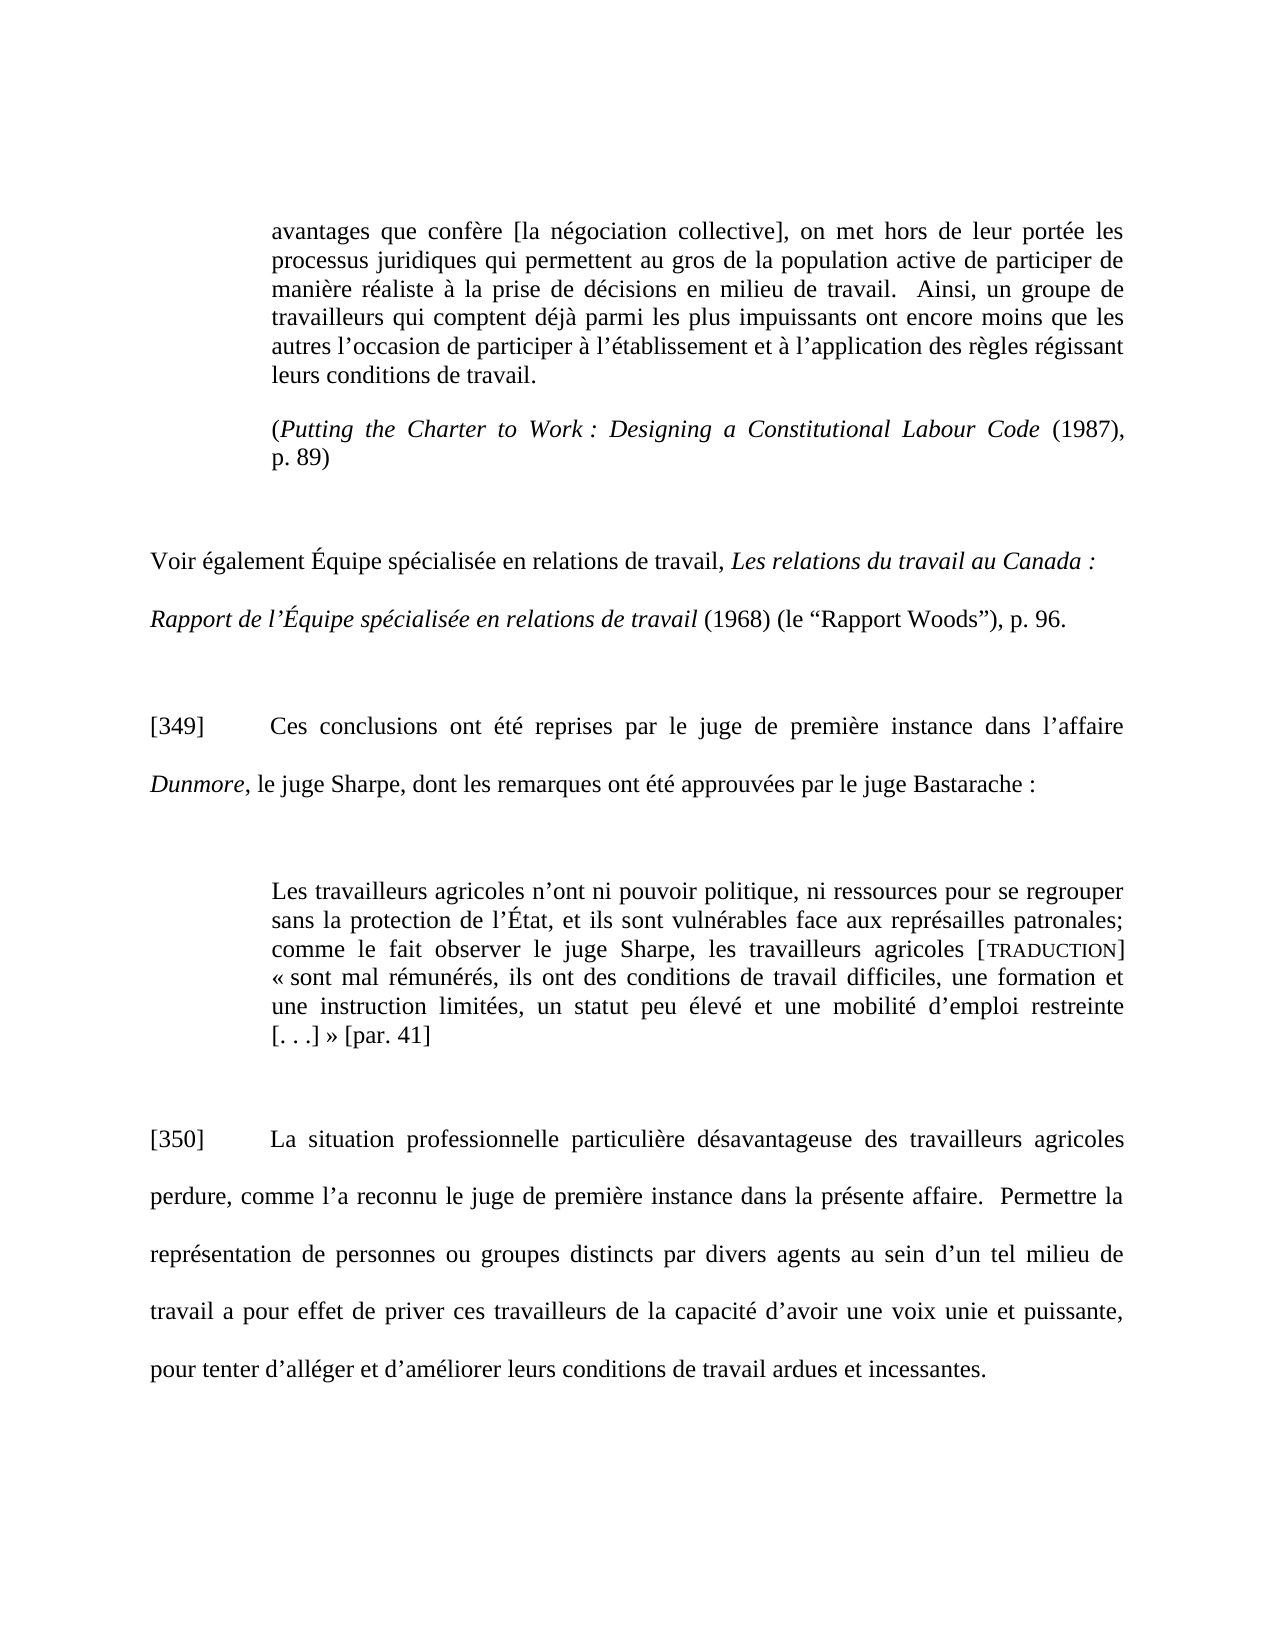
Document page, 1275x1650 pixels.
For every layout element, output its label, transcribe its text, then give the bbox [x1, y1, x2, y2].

text Les travailleurs agricoles n’ont ni pouvoir politique, ni ressources pour se regrouper sans la protection de l’État, et ils sont vulnérables face aux représailles patronales; comme le fait observer le juge Sharpe, les travailleurs agricoles [traduction] « sont mal rémunérés, ils ont des conditions de travail difficiles, une formation et une instruction limitées, un statut peu élevé et une mobilité d’emploi restreinte [. . .] » [par. 41] [150, 876, 1125, 1049]
text Ces conclusions ont été reprises par le juge de première instance dans l’affaire Dunmore, le juge Sharpe, dont les remarques ont été approuvées par le juge Bastarache : [150, 711, 1125, 797]
text (Putting the Charter to Work : Designing a Constitutional Labour Code (1987), p. 89) [271, 414, 1125, 471]
text La situation professionnelle particulière désavantageuse des travailleurs agricoles perdure, comme l’a reconnu le juge de première instance dans la présente affaire. Permettre la représentation de personnes ou groupes distincts par divers agents au sein d’un tel milieu de travail a pour effet de priver ces travailleurs de la capacité d’avoir une voix unie et puissante, pour tenter d’alléger et d’améliorer leurs conditions de travail ardues et incessantes. [150, 1124, 1125, 1382]
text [150, 216, 1125, 389]
text Voir également Équipe spécialisée en relations de travail, Les relations du travail au Canada : Rapport de l’Équipe spécialisée en relations de travail (1968) (le “Rapport Woods”), p. 96. [150, 546, 1125, 632]
